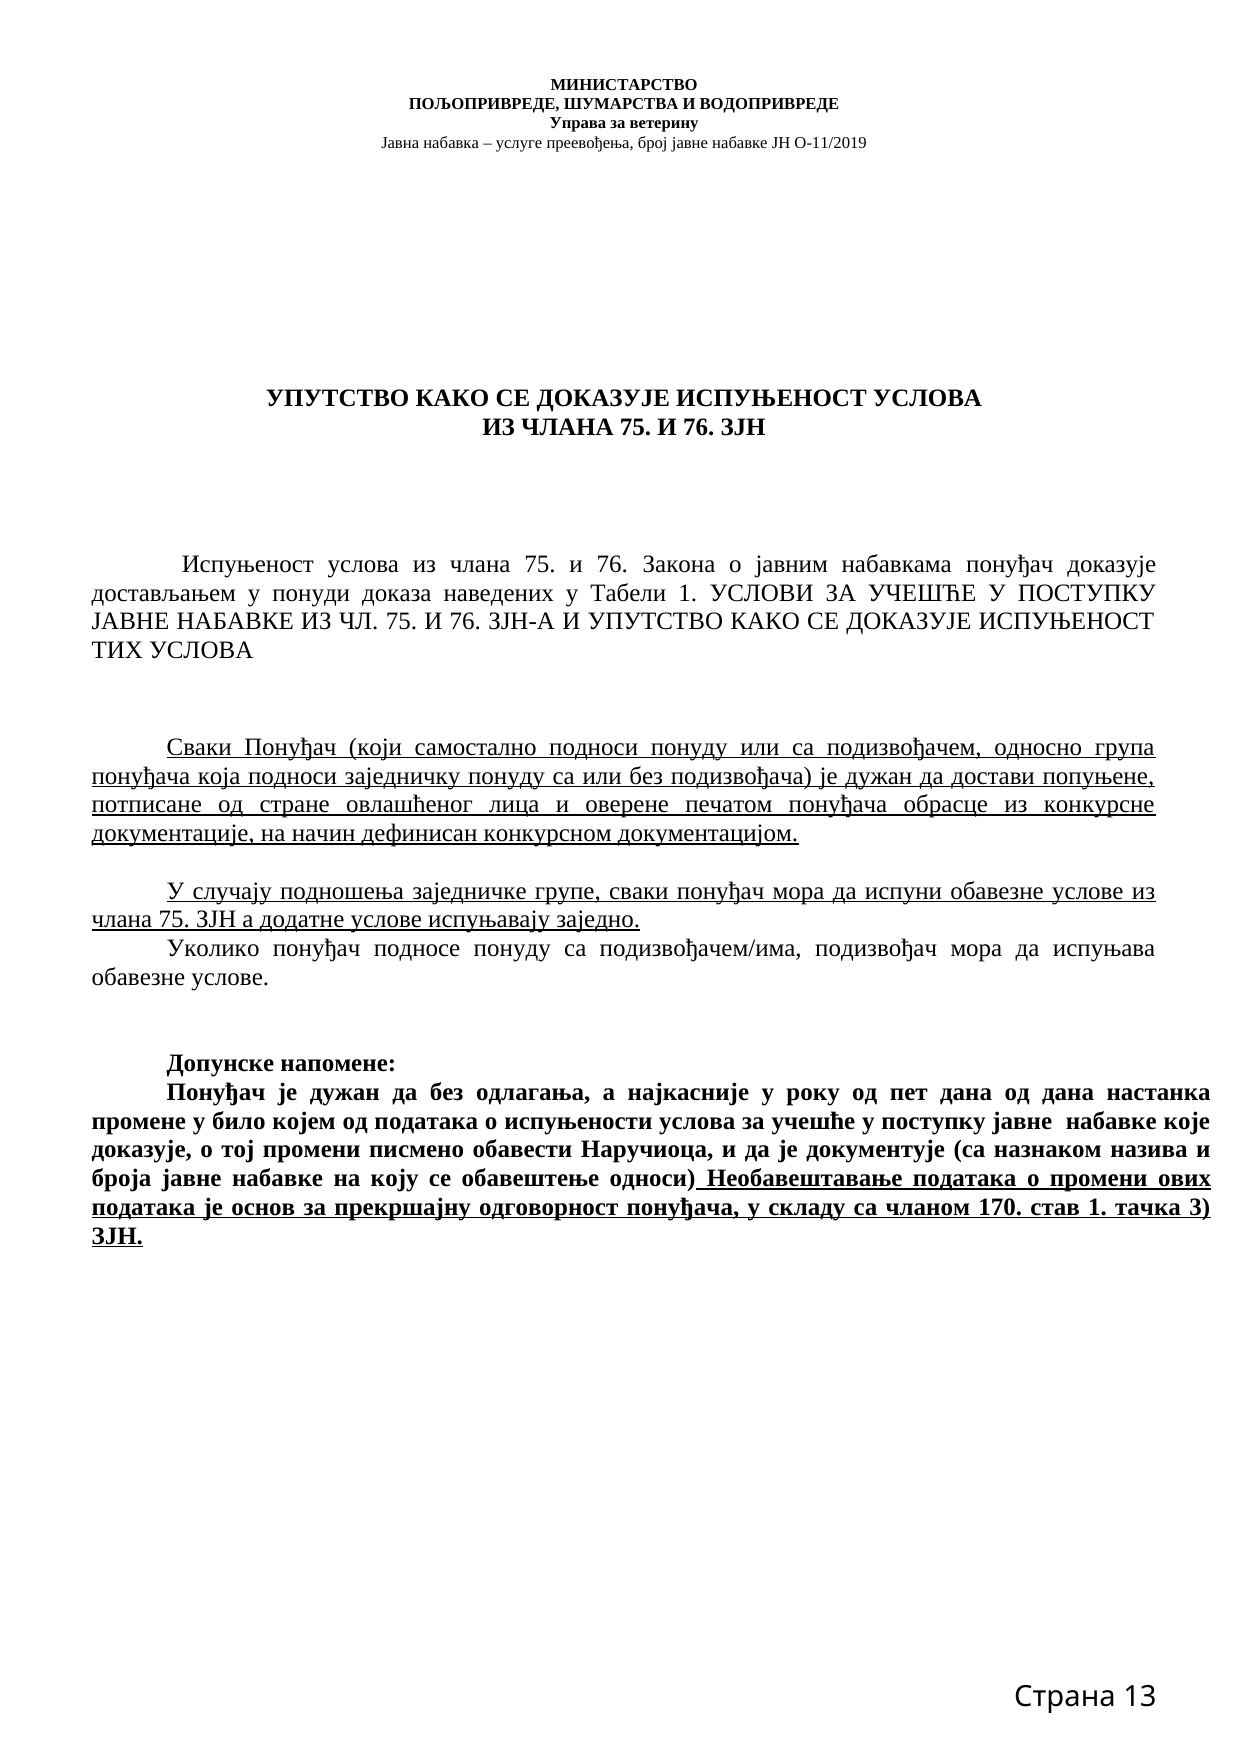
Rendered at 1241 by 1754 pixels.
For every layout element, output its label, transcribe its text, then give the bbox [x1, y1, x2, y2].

text Понуђач је дужан да без одлагања, а најкасније у року од пет дана од дана настанка промене у било којем од података о испуњености услова за учешће у поступку јавне набавке које доказује, о тој промени писмено обавести Наручиоца, и да је документује (са назнаком назива и броја јавне набавке на коју се обавештење односи) Необавештавање података о промени ових података је основ за прекршајну одговорност понуђача, у складу са чланом 170. став 1. тачка 3) ЗЈН. [91, 1218, 1211, 1249]
text Понуђач је дужан да без одлагања, а најкасније у року од пет дана од дана настанка промене у било којем од података о испуњености услова за учешће у поступку јавне набавке које доказује, о тој промени писмено обавести Наручиоца, и да је документује (са назнаком назива и броја јавне набавке на коју се обавештење односи) Необавештавање података о промени ових података је основ за прекршајну одговорност понуђача, у складу са чланом 170. став 1. тачка 3) ЗЈН. [91, 1077, 1211, 1217]
text ИЗ ЧЛАНА 75. И 76. ЗЈН [91, 412, 1156, 441]
text Уколико понуђач подносе понуду са подизвођачем/има, подизвођач мора да испуњава обавезне услове. [91, 933, 1156, 991]
text УПУТСТВО КАКО СЕ ДОКАЗУЈЕ ИСПУЊЕНОСТ УСЛОВА [91, 383, 1156, 412]
text Сваки Понуђач (који самостално подноси понуду или са подизвођачем, односно група понуђача која подноси заједничку понуду са или без подизвођача) је дужан да достави попуњене, потписане од стране овлашћеног лица и оверене печатом понуђача обрасце из конкурсне документације, на начин дефинисан конкурсном документацијом. [91, 732, 1156, 814]
text Испуњеност услова из члана 75. и 76. Закона о јавним набавкама понуђач доказује достављањем у понуди доказа наведених у Табели 1. УСЛОВИ ЗА УЧЕШЋЕ У ПОСТУПКУ ЈАВНЕ НАБАВКЕ ИЗ ЧЛ. 75. И 76. ЗЈН-А И УПУТСТВО КАКО СЕ ДОКАЗУЈЕ ИСПУЊЕНОСТ ТИХ УСЛОВА [91, 549, 1156, 664]
text Сваки Понуђач (који самостално подноси понуду или са подизвођачем, односно група понуђача која подноси заједничку понуду са или без подизвођача) је дужан да достави попуњене, потписане од стране овлашћеног лица и оверене печатом понуђача обрасце из конкурсне документације, на начин дефинисан конкурсном документацијом. [91, 815, 1156, 847]
text Допунске напомене: [91, 1048, 1156, 1077]
text У случају подношења заједничке групе, сваки понуђач мора да испуни обавезне услове из члана 75. ЗЈН а додатне услове испуњавају заједно. [91, 876, 1156, 933]
